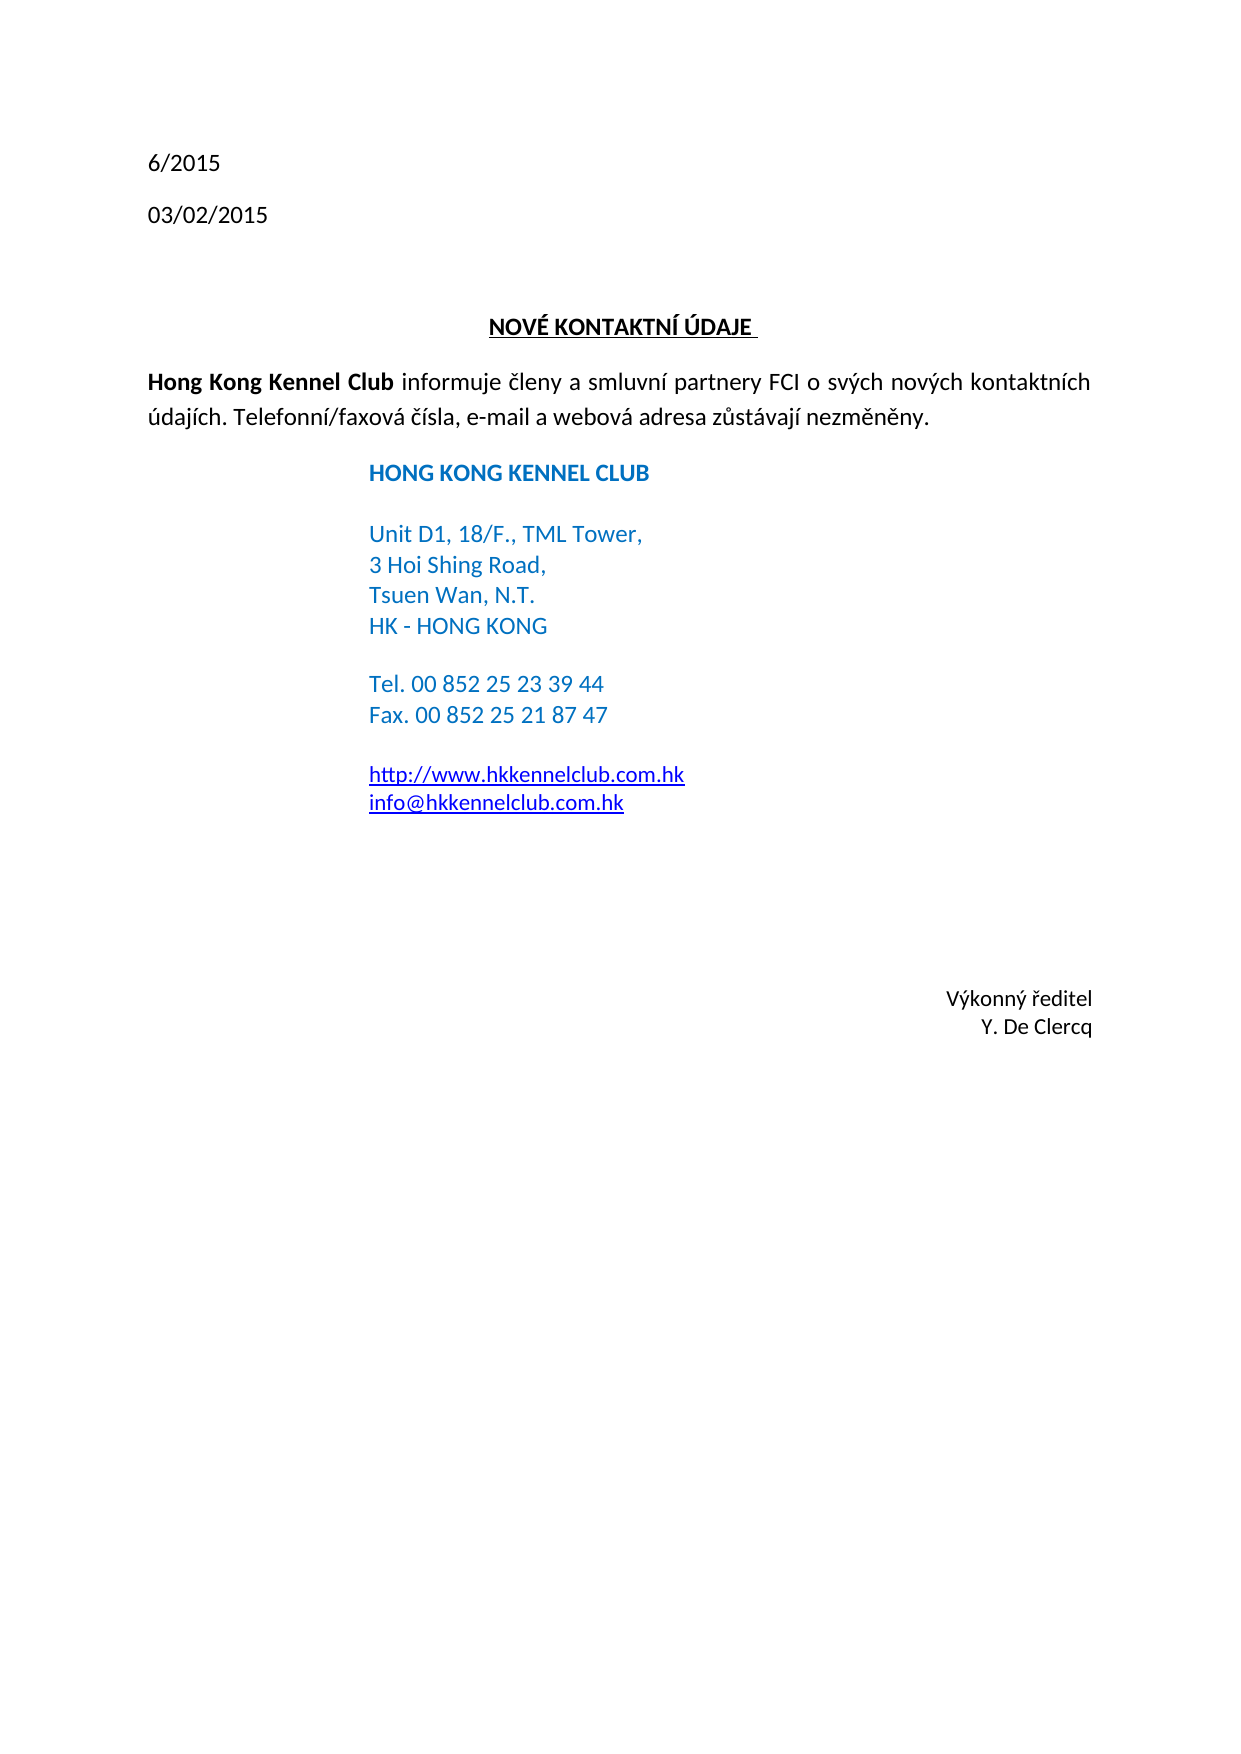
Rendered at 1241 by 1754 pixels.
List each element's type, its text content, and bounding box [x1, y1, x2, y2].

text 3 Hoi Shing Road, [369, 549, 1093, 579]
text 6/2015 [148, 148, 1093, 178]
text Y. De Clercq [148, 1012, 1093, 1040]
text Hong Kong Kennel Club informuje členy a smluvní partnery FCI o svých nových kontaktních údajích. Telefonní/faxová čísla, e-mail a webová adresa zůstávají nezměněny. [148, 366, 1093, 432]
text NOVÉ KONTAKTNÍ ÚDAJE [148, 311, 1093, 341]
text 03/02/2015 [148, 199, 1093, 229]
text HK - HONG KONG [369, 610, 1093, 640]
text Fax. 00 852 25 21 87 47 [369, 699, 1093, 729]
text http://www.hkkennelclub.com.hk [369, 760, 1093, 788]
text Tel. 00 852 25 23 39 44 [369, 668, 1093, 699]
text Tsuen Wan, N.T. [369, 579, 1093, 610]
text Výkonný ředitel [148, 984, 1093, 1012]
text HONG KONG KENNEL CLUB [369, 457, 1093, 488]
text info@hkkennelclub.com.hk [369, 788, 1093, 816]
text Unit D1, 18/F., TML Tower, [369, 518, 1093, 549]
